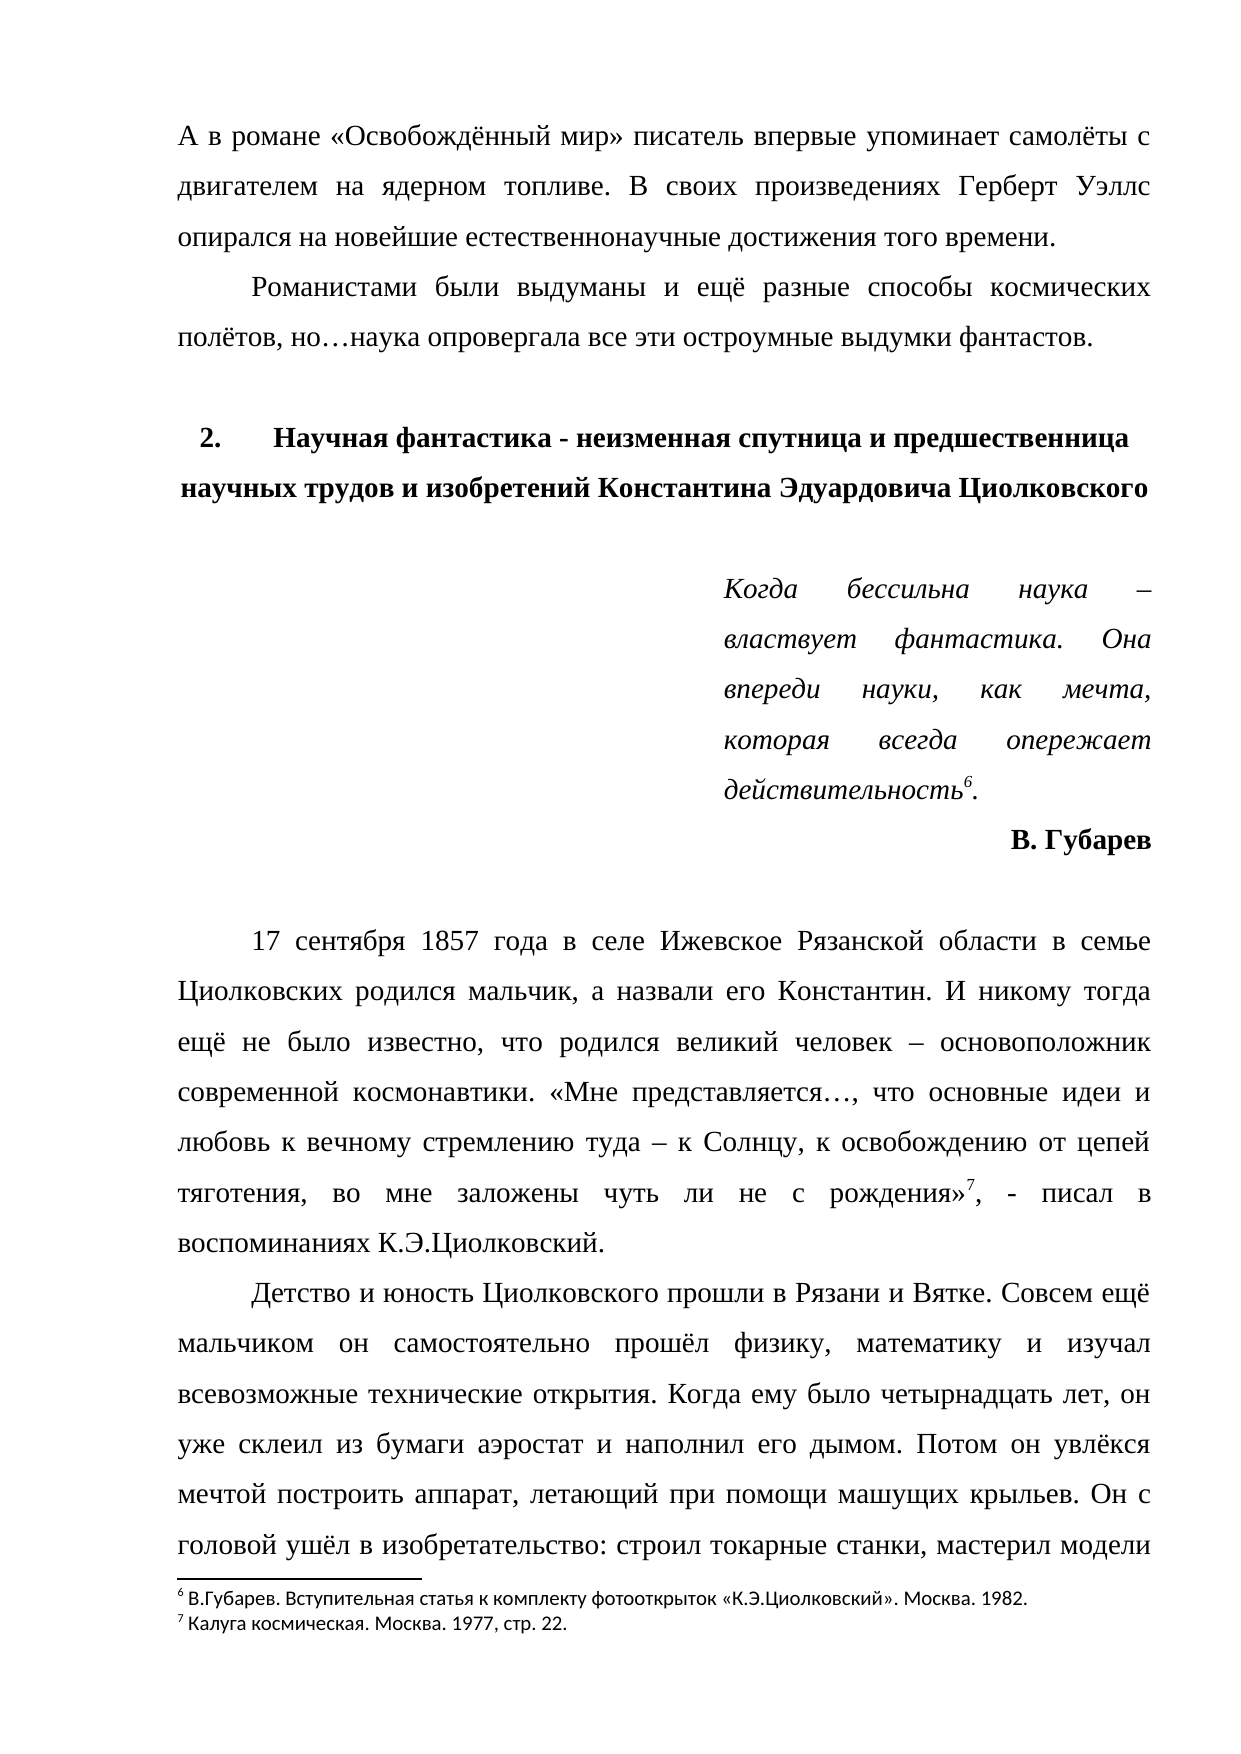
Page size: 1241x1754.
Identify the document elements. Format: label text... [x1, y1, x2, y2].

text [177, 1275, 1152, 1560]
text Когда бессильна наука – властвует фантастика. Она впереди науки, как мечта, которая всегда опережает действительность. [723, 571, 1152, 806]
text В. Губарев [177, 822, 1152, 856]
text 17 сентября 1857 года в селе Ижевское Рязанской области в семье Циолковских родился мальчик, а назвали его Константин. И никому тогда ещё не было известно, что родился великий человек – основоположник современной космонавтики. «Мне представляется…, что основные идеи и любовь к вечному стремлению туда – к Солнцу, к освобождению от цепей тяготения, во мне заложены чуть ли не с рождения», - писал в воспоминаниях К.Э.Циолковский. [177, 923, 1152, 1258]
list Научная фантастика - неизменная спутница и предшественница научных трудов и изобретений Константина Эдуардовича Циолковского [177, 420, 1152, 504]
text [177, 118, 1152, 252]
text Романистами были выдуманы и ещё разные способы космических полётов, но…наука опровергала все эти остроумные выдумки фантастов. [177, 269, 1152, 353]
